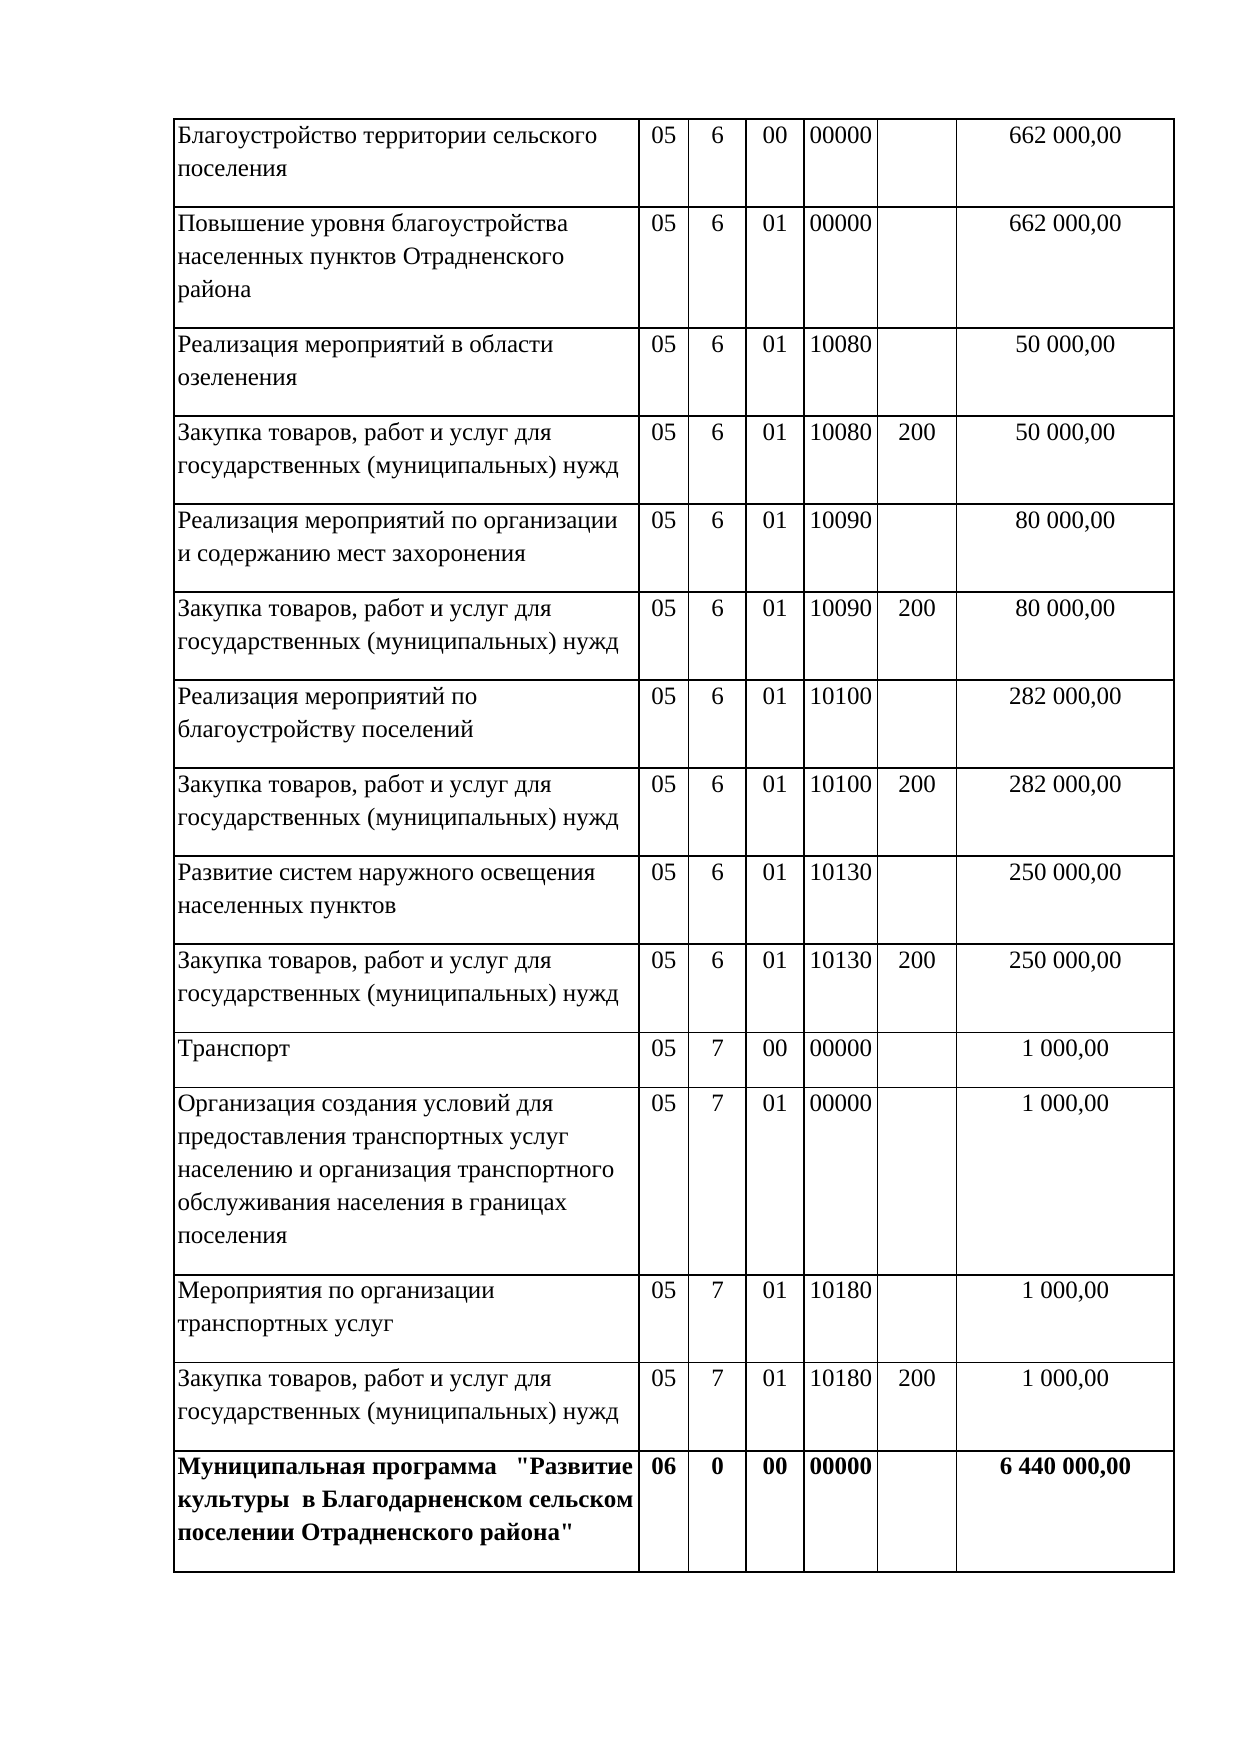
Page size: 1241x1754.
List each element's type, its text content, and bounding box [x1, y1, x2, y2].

table_cell 05 [640, 1088, 688, 1274]
table_cell 10180 [805, 1363, 877, 1450]
table_cell 01 [747, 505, 803, 591]
table_cell [878, 120, 956, 206]
table_cell 6 [689, 505, 745, 591]
table_cell 10080 [805, 417, 877, 503]
table_cell 50 000,00 [957, 329, 1173, 415]
table_cell 0 [689, 1452, 745, 1571]
table_cell [878, 681, 956, 767]
table_cell [878, 505, 956, 591]
table_cell 01 [747, 681, 803, 767]
table_cell 6 [689, 208, 745, 327]
table_cell 10090 [805, 505, 877, 591]
table_cell Реализация мероприятий в области озеленения [175, 329, 638, 415]
table_cell 01 [747, 857, 803, 943]
table_cell 10100 [805, 769, 877, 855]
table_cell 6 [689, 120, 745, 206]
table_cell 01 [747, 417, 803, 503]
table_cell Закупка товаров, работ и услуг для государственных (муниципальных) нужд [175, 769, 638, 855]
table_cell Благоустройство территории сельского поселения [175, 120, 638, 206]
table_cell 662 000,00 [957, 208, 1173, 327]
table_cell 200 [878, 417, 956, 503]
table_cell 00000 [805, 1033, 877, 1087]
table_cell 01 [747, 593, 803, 679]
table_cell 1 000,00 [957, 1088, 1173, 1274]
table_cell 7 [689, 1033, 745, 1087]
table_cell 6 [689, 945, 745, 1031]
table_cell 662 000,00 [957, 120, 1173, 206]
table_cell Мероприятия по организации транспортных услуг [175, 1276, 638, 1362]
table_cell 05 [640, 945, 688, 1031]
table_cell 6 [689, 681, 745, 767]
table_cell 00000 [805, 120, 877, 206]
table_cell 7 [689, 1363, 745, 1450]
table_cell 200 [878, 769, 956, 855]
table_cell 1 000,00 [957, 1276, 1173, 1362]
table_cell 00000 [805, 208, 877, 327]
table_cell 01 [747, 945, 803, 1031]
table_cell 200 [878, 945, 956, 1031]
table_cell Закупка товаров, работ и услуг для государственных (муниципальных) нужд [175, 417, 638, 503]
table_cell 282 000,00 [957, 681, 1173, 767]
table_cell 01 [747, 1276, 803, 1362]
table_cell Реализация мероприятий по благоустройству поселений [175, 681, 638, 767]
table_cell 7 [689, 1276, 745, 1362]
table_cell 10100 [805, 681, 877, 767]
table_cell [878, 1452, 956, 1571]
table_cell Транспорт [175, 1033, 638, 1087]
table_cell Повышение уровня благоустройства населенных пунктов Отрадненского района [175, 208, 638, 327]
table_cell 05 [640, 857, 688, 943]
table_cell 6 [689, 769, 745, 855]
table_cell 6 440 000,00 [957, 1452, 1173, 1571]
table_cell 01 [747, 1363, 803, 1450]
table_cell 6 [689, 417, 745, 503]
table_cell 250 000,00 [957, 945, 1173, 1031]
table_cell [878, 857, 956, 943]
table_cell 6 [689, 593, 745, 679]
table_cell 7 [689, 1088, 745, 1274]
table_cell 282 000,00 [957, 769, 1173, 855]
table_cell Реализация мероприятий по организации и содержанию мест захоронения [175, 505, 638, 591]
table_cell [878, 208, 956, 327]
table_cell 05 [640, 1363, 688, 1450]
table_cell 06 [640, 1452, 688, 1571]
table_cell 05 [640, 417, 688, 503]
table_cell 05 [640, 208, 688, 327]
table_cell 1 000,00 [957, 1033, 1173, 1087]
table_cell Развитие систем наружного освещения населенных пунктов [175, 857, 638, 943]
table_cell 05 [640, 1276, 688, 1362]
table_cell 10130 [805, 857, 877, 943]
table_cell 6 [689, 857, 745, 943]
table_cell Закупка товаров, работ и услуг для государственных (муниципальных) нужд [175, 593, 638, 679]
table_cell 1 000,00 [957, 1363, 1173, 1450]
table_cell Организация создания условий для предоставления транспортных услуг населению и организация транспортного обслуживания населения в границах поселения [175, 1088, 638, 1274]
table_cell 05 [640, 593, 688, 679]
table_cell 05 [640, 329, 688, 415]
table_cell Муниципальная программа "Развитие культуры в Благодарненском сельском поселении Отрадненского района" [175, 1452, 638, 1571]
table_cell 10130 [805, 945, 877, 1031]
table_cell 200 [878, 1363, 956, 1450]
table_cell 10180 [805, 1276, 877, 1362]
table_cell 05 [640, 769, 688, 855]
table_cell 01 [747, 329, 803, 415]
table_cell 05 [640, 1033, 688, 1087]
table_cell 200 [878, 593, 956, 679]
table_cell [878, 1088, 956, 1274]
table_cell 05 [640, 505, 688, 591]
table_cell 01 [747, 1088, 803, 1274]
table_cell 00 [747, 1033, 803, 1087]
table_cell 10090 [805, 593, 877, 679]
table_cell 00 [747, 1452, 803, 1571]
table_cell 05 [640, 120, 688, 206]
table_cell [878, 1033, 956, 1087]
table_cell 80 000,00 [957, 593, 1173, 679]
table_cell [878, 1276, 956, 1362]
table_cell 01 [747, 208, 803, 327]
table_cell Закупка товаров, работ и услуг для государственных (муниципальных) нужд [175, 1363, 638, 1450]
table_cell [878, 329, 956, 415]
table_cell 00 [747, 120, 803, 206]
table_cell 00000 [805, 1088, 877, 1274]
table_cell 10080 [805, 329, 877, 415]
table_cell 250 000,00 [957, 857, 1173, 943]
table_cell Закупка товаров, работ и услуг для государственных (муниципальных) нужд [175, 945, 638, 1031]
table_cell 80 000,00 [957, 505, 1173, 591]
table_cell 01 [747, 769, 803, 855]
table_cell 05 [640, 681, 688, 767]
table_cell 6 [689, 329, 745, 415]
table_cell 00000 [805, 1452, 877, 1571]
table_cell 50 000,00 [957, 417, 1173, 503]
